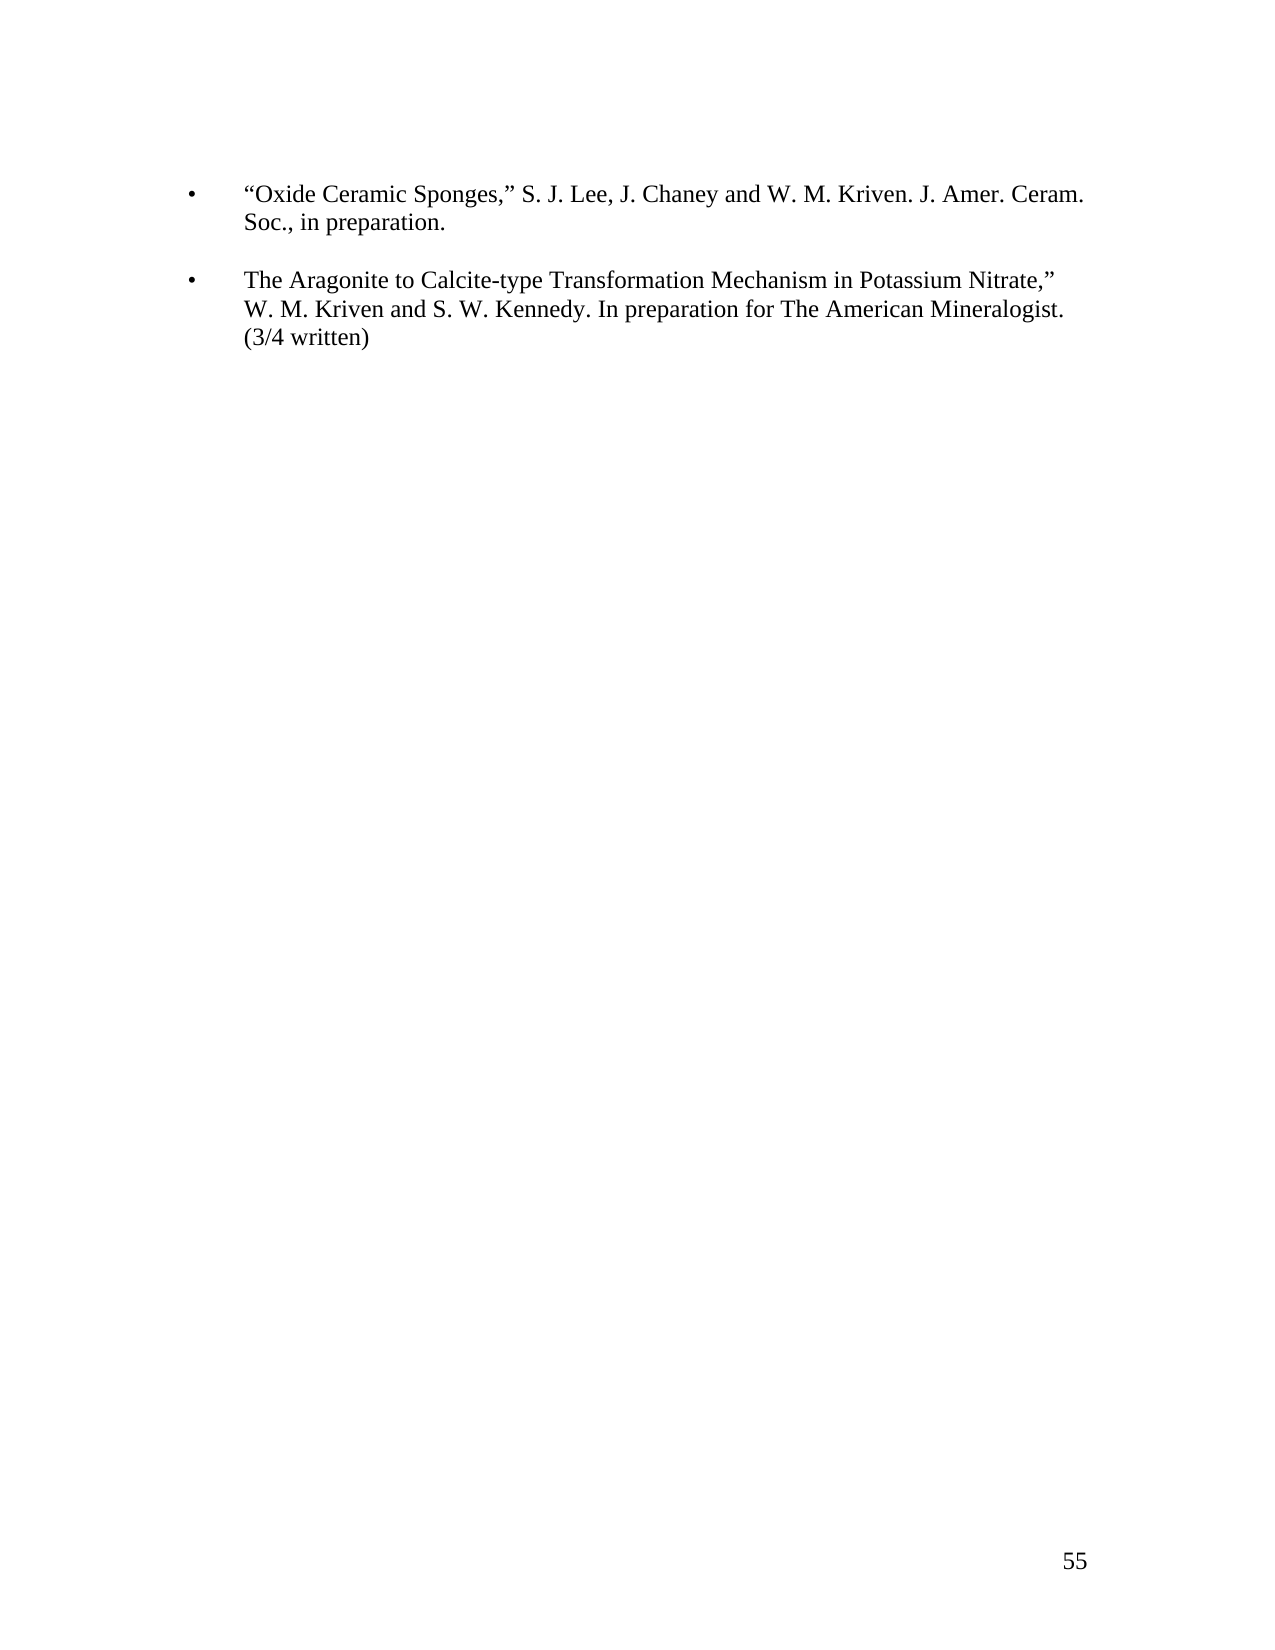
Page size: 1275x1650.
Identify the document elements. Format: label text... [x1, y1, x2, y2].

text • The Aragonite to Calcite-type Transformation Mechanism in Potassium Nitrate,” W. M. Kriven and S. W. Kennedy. In preparation for The American Mineralogist. (3/4 written) [187, 265, 1087, 351]
text • “Oxide Ceramic Sponges,” S. J. Lee, J. Chaney and W. M. Kriven. J. Amer. Ceram. Soc., in preparation. [187, 179, 1087, 236]
